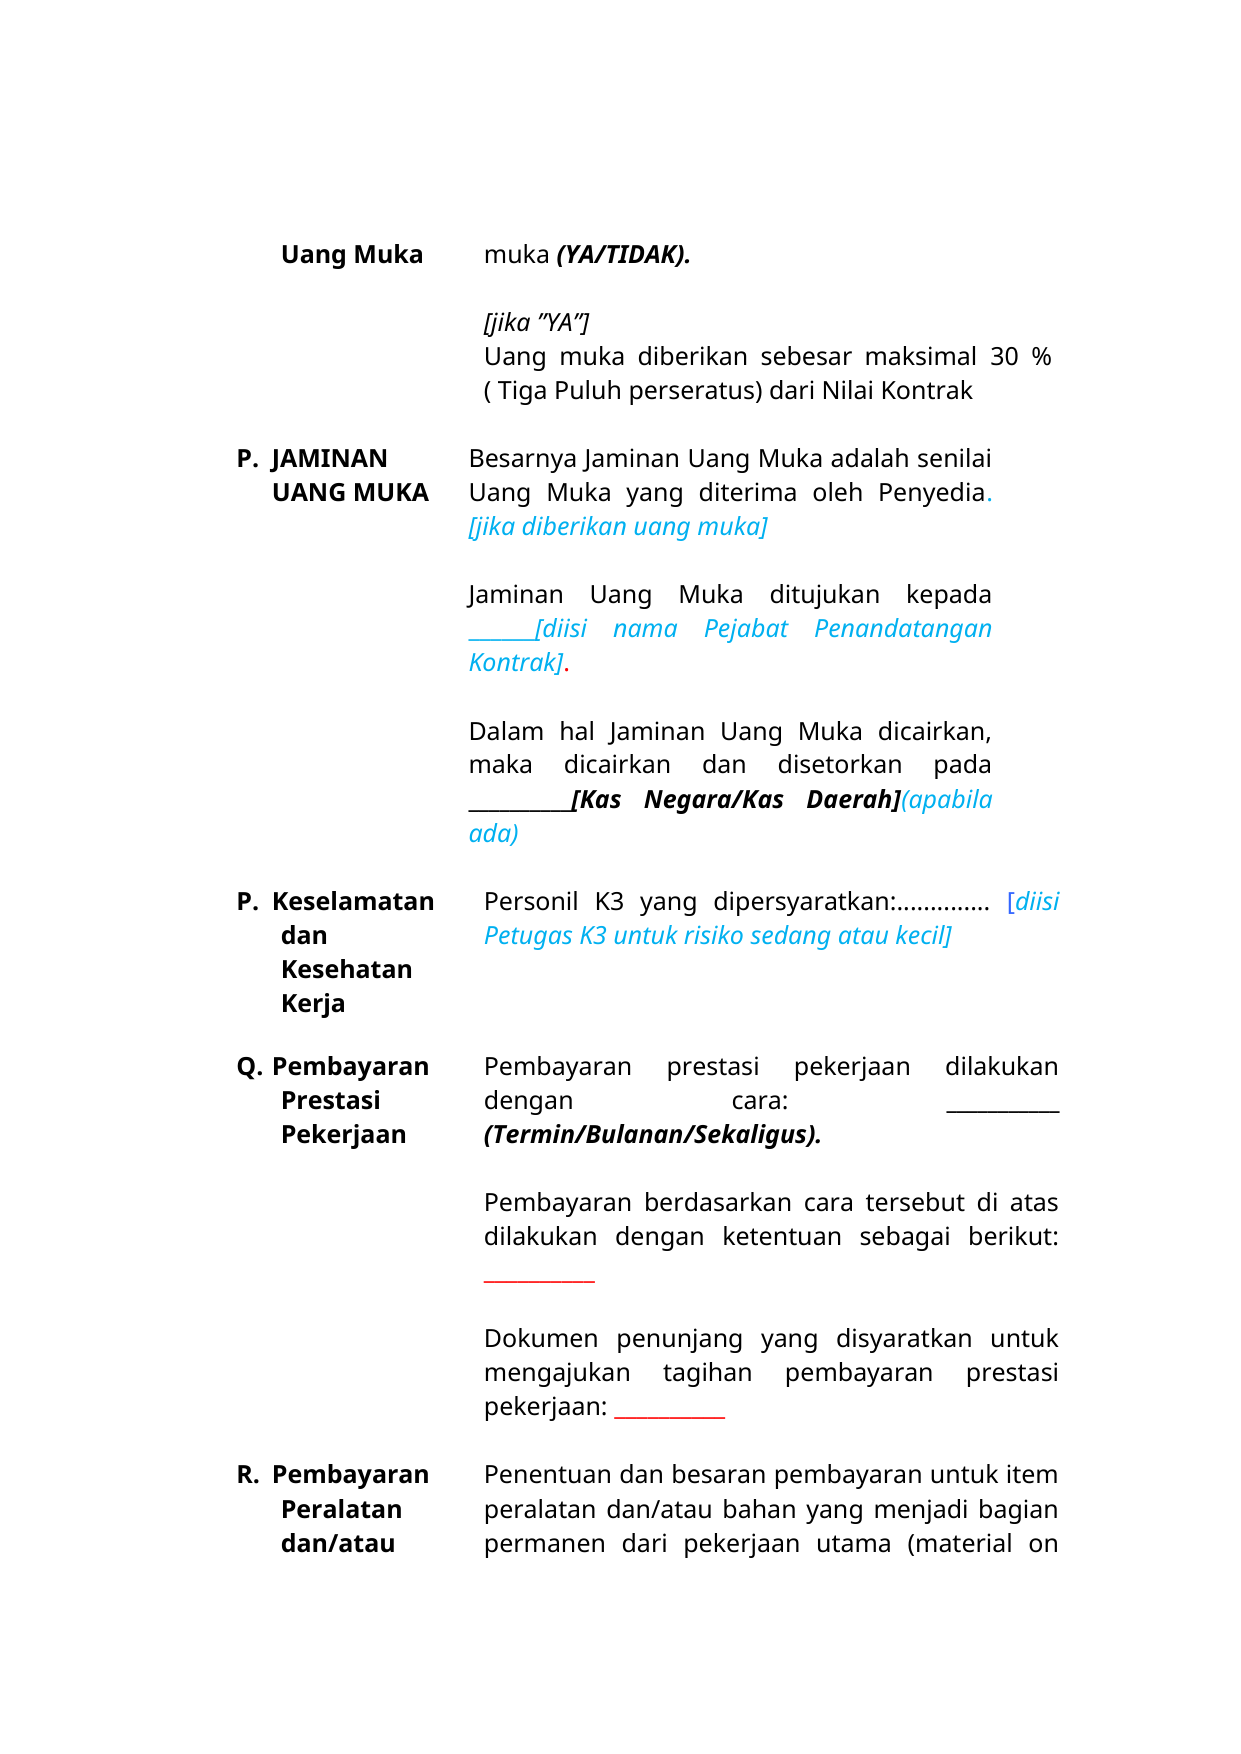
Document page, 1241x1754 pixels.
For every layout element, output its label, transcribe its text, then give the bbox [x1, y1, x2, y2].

table_cell Pembayaran Prestasi Pekerjaan [225, 1049, 472, 1457]
table_cell Personil K3 yang dipersyaratkan:.............. [diisi Petugas K3 untuk risiko sedang atau kecil] [473, 884, 1063, 1048]
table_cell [473, 236, 1063, 441]
table_cell Pembayaran prestasi pekerjaan dilakukan dengan cara: ___________ (Termin/Bulanan/Sekaligus). Pembayaran berdasarkan cara tersebut di atas dilakukan dengan ketentuan sebagai berikut: __________ Dokumen penunjang yang disyaratkan untuk mengajukan tagihan pembayaran prestasi pekerjaan: __________ [473, 1049, 1063, 1457]
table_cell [473, 1457, 1063, 1559]
table_cell Besarnya Jaminan Uang Muka adalah senilai Uang Muka yang diterima oleh Penyedia.[jika diberikan uang muka] Jaminan Uang Muka ditujukan kepada ______[diisi nama Pejabat Penandatangan Kontrak]. Dalam hal Jaminan Uang Muka dicairkan, maka dicairkan dan disetorkan pada __________[Kas Negara/Kas Daerah](apabila ada) [457, 441, 1004, 883]
table_cell JAMINAN UANG MUKA [225, 441, 457, 883]
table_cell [225, 236, 472, 441]
table_cell Keselamatan dan Kesehatan Kerja [225, 884, 472, 1048]
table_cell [225, 1457, 472, 1559]
